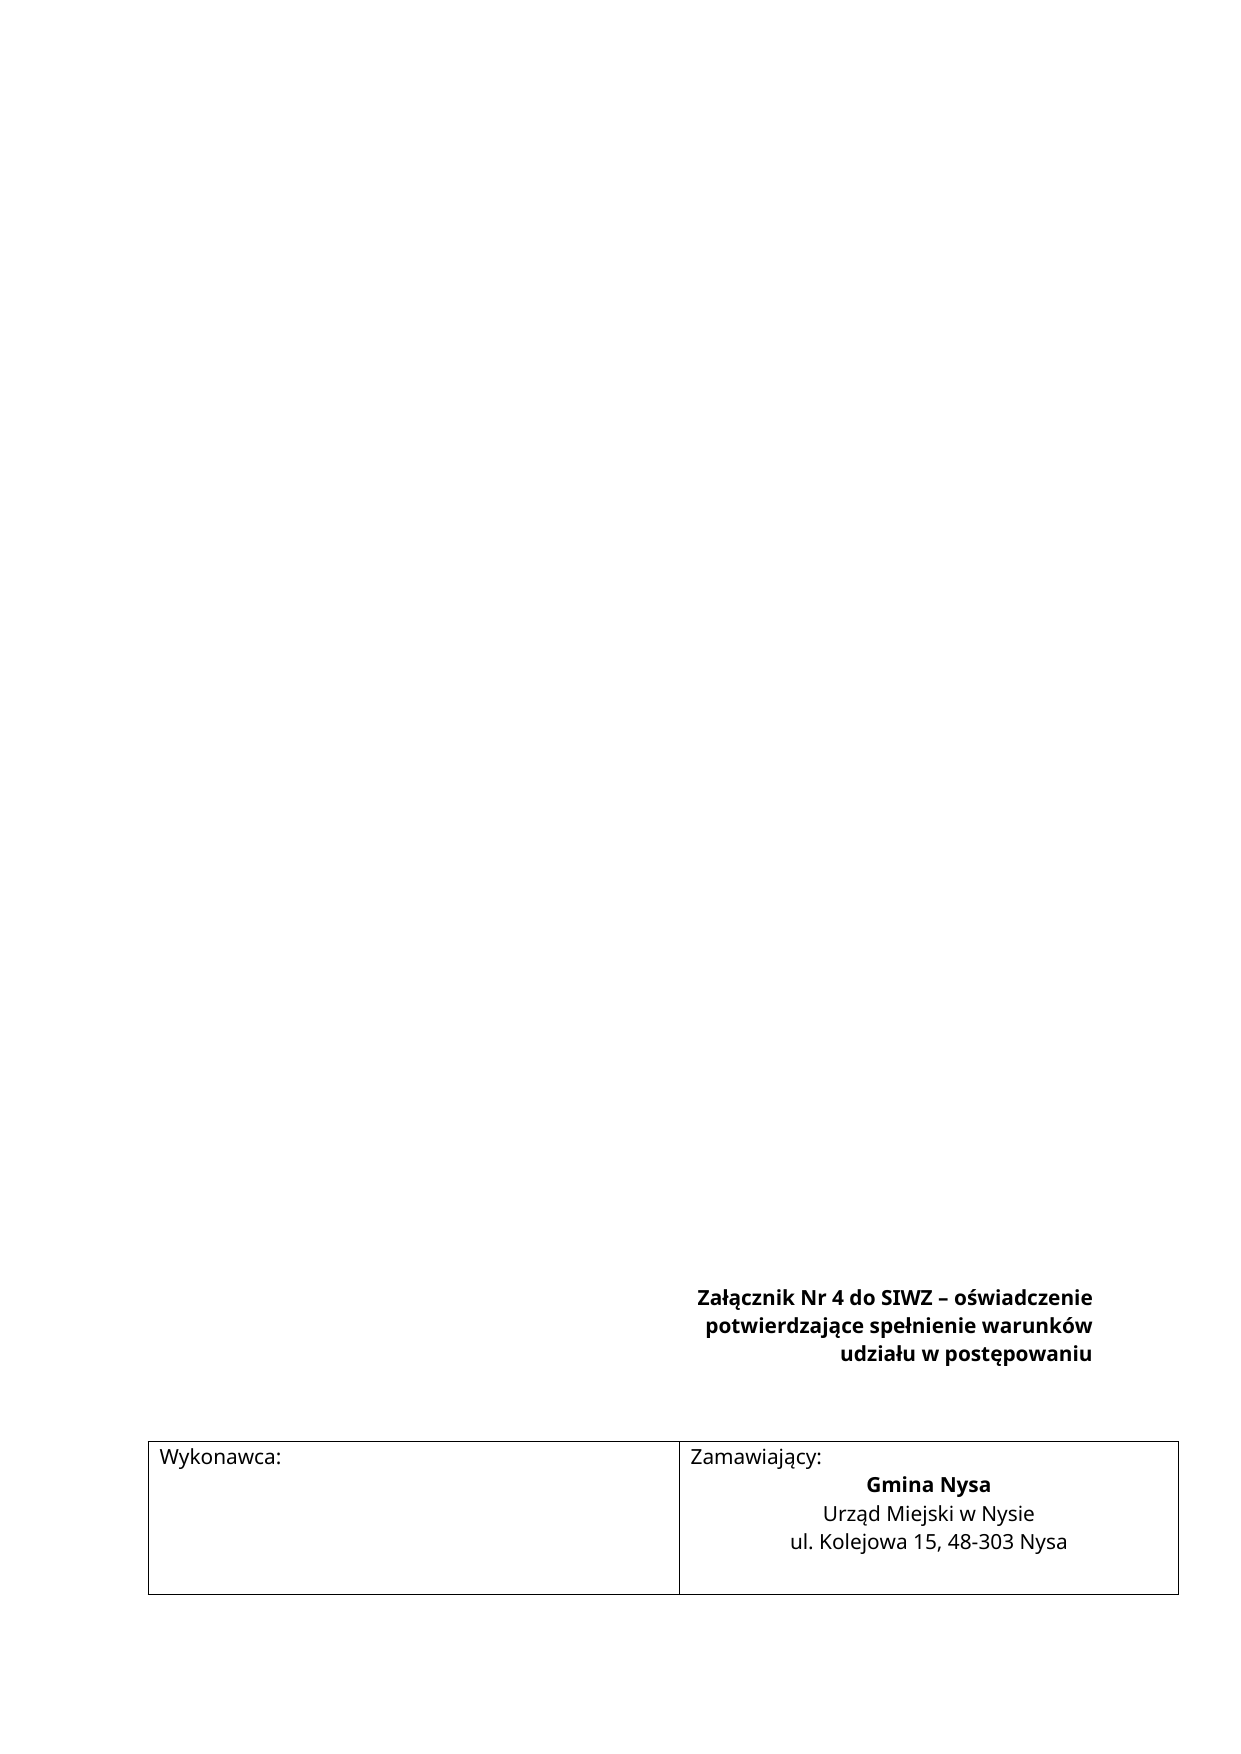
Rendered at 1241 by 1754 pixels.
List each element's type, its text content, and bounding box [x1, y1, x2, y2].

table_header Zamawiający: Gmina Nysa Urząd Miejski w Nysie ul. Kolejowa 15, 48-303 Nysa [680, 1442, 1178, 1594]
text potwierdzające spełnienie warunków [148, 1311, 1093, 1339]
table_header Wykonawca: [149, 1442, 679, 1594]
text Załącznik Nr 4 do SIWZ – oświadczenie [148, 1283, 1093, 1311]
text udziału w postępowaniu [148, 1339, 1093, 1368]
